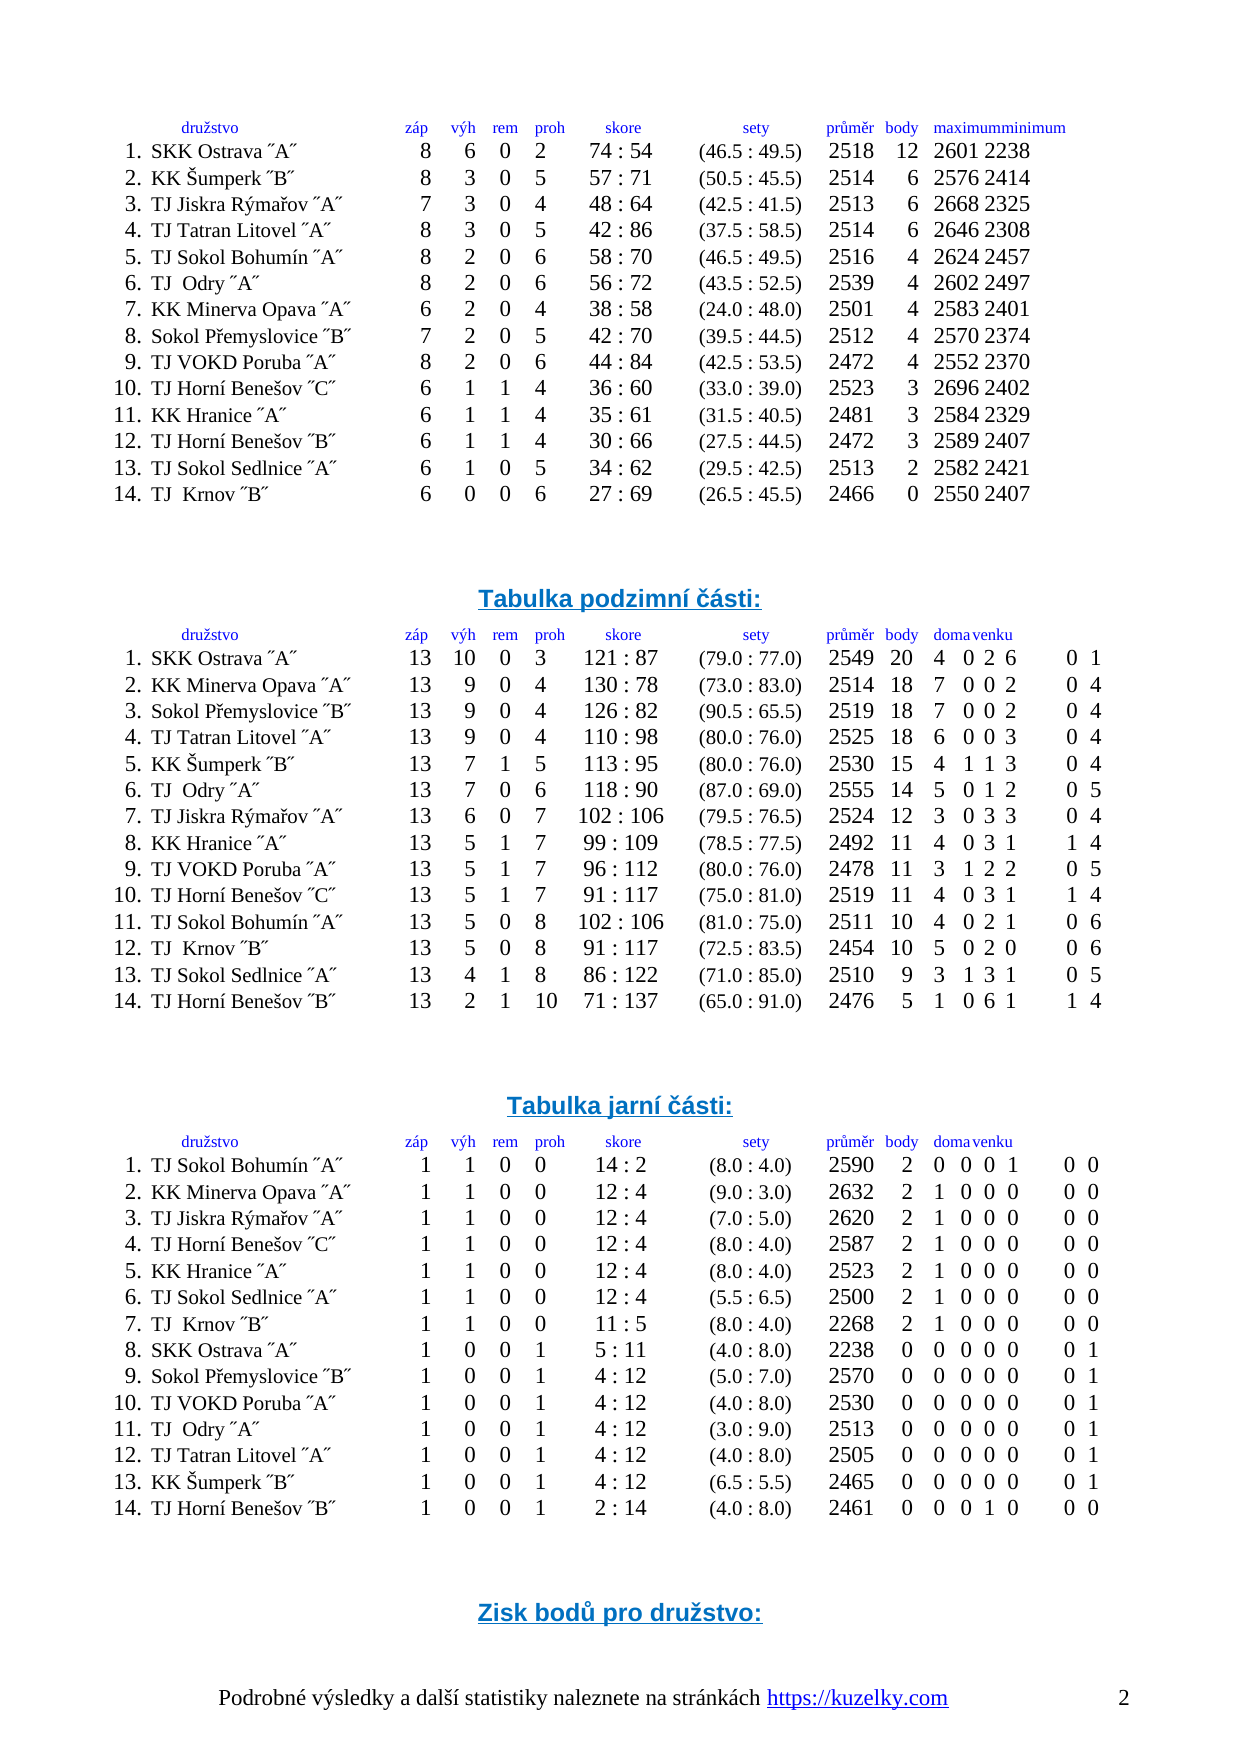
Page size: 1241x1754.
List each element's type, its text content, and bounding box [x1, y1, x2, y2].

text 2. KK Minerva Opava ˝A˝ 13 9 0 4 130 : 78 (73.0 : 83.0) 2514 18 7 0 0 2 0 4 [106, 671, 1134, 697]
text 3. TJ Jiskra Rýmařov ˝A˝ 1 1 0 0 12 : 4 (7.0 : 5.0) 2620 2 1 0 0 0 0 0 [106, 1204, 1134, 1231]
text 7. KK Minerva Opava ˝A˝ 6 2 0 4 38 : 58 (24.0 : 48.0) 2501 4 2583 2401 [106, 295, 1134, 322]
text 11. TJ Sokol Bohumín ˝A˝ 13 5 0 8 102 : 106 (81.0 : 75.0) 2511 10 4 0 2 1 0 6 [106, 908, 1134, 934]
text 1. TJ Sokol Bohumín ˝A˝ 1 1 0 0 14 : 2 (8.0 : 4.0) 2590 2 0 0 0 1 0 0 [106, 1151, 1134, 1178]
text 12. TJ Krnov ˝B˝ 13 5 0 8 91 : 117 (72.5 : 83.5) 2454 10 5 0 2 0 0 6 [106, 934, 1134, 961]
text 14. TJ Horní Benešov ˝B˝ 13 2 1 10 71 : 137 (65.0 : 91.0) 2476 5 1 0 6 1 1 4 [106, 987, 1134, 1013]
text 12. TJ Tatran Litovel ˝A˝ 1 0 0 1 4 : 12 (4.0 : 8.0) 2505 0 0 0 0 0 0 1 [106, 1441, 1134, 1468]
text 10. TJ Horní Benešov ˝C˝ 6 1 1 4 36 : 60 (33.0 : 39.0) 2523 3 2696 2402 [106, 374, 1134, 401]
text 3. Sokol Přemyslovice ˝B˝ 13 9 0 4 126 : 82 (90.5 : 65.5) 2519 18 7 0 0 2 0 4 [106, 697, 1134, 723]
text 5. KK Šumperk ˝B˝ 13 7 1 5 113 : 95 (80.0 : 76.0) 2530 15 4 1 1 3 0 4 [106, 750, 1134, 776]
text 11. TJ Odry ˝A˝ 1 0 0 1 4 : 12 (3.0 : 9.0) 2513 0 0 0 0 0 0 1 [106, 1415, 1134, 1441]
text 9. TJ VOKD Poruba ˝A˝ 13 5 1 7 96 : 112 (80.0 : 76.0) 2478 11 3 1 2 2 0 5 [106, 855, 1134, 882]
text 6. TJ Sokol Sedlnice ˝A˝ 1 1 0 0 12 : 4 (5.5 : 6.5) 2500 2 1 0 0 0 0 0 [106, 1283, 1134, 1309]
text 13. TJ Sokol Sedlnice ˝A˝ 13 4 1 8 86 : 122 (71.0 : 85.0) 2510 9 3 1 3 1 0 5 [106, 961, 1134, 987]
text družstvo záp výh rem proh skore sety průměr body doma venku [106, 625, 1134, 644]
text 11. KK Hranice ˝A˝ 6 1 1 4 35 : 61 (31.5 : 40.5) 2481 3 2584 2329 [106, 401, 1134, 427]
text družstvo záp výh rem proh skore sety průměr body doma venku [106, 1132, 1134, 1151]
text 8. Sokol Přemyslovice ˝B˝ 7 2 0 5 42 : 70 (39.5 : 44.5) 2512 4 2570 2374 [106, 322, 1134, 348]
text 12. TJ Horní Benešov ˝B˝ 6 1 1 4 30 : 66 (27.5 : 44.5) 2472 3 2589 2407 [106, 427, 1134, 453]
text 13. TJ Sokol Sedlnice ˝A˝ 6 1 0 5 34 : 62 (29.5 : 42.5) 2513 2 2582 2421 [106, 453, 1134, 480]
text 1. SKK Ostrava ˝A˝ 8 6 0 2 74 : 54 (46.5 : 49.5) 2518 12 2601 2238 [106, 137, 1134, 164]
text 8. KK Hranice ˝A˝ 13 5 1 7 99 : 109 (78.5 : 77.5) 2492 11 4 0 3 1 1 4 [106, 829, 1134, 855]
text 14. TJ Horní Benešov ˝B˝ 1 0 0 1 2 : 14 (4.0 : 8.0) 2461 0 0 0 1 0 0 0 [106, 1494, 1134, 1520]
text 6. TJ Odry ˝A˝ 8 2 0 6 56 : 72 (43.5 : 52.5) 2539 4 2602 2497 [106, 269, 1134, 295]
text 9. Sokol Přemyslovice ˝B˝ 1 0 0 1 4 : 12 (5.0 : 7.0) 2570 0 0 0 0 0 0 1 [106, 1362, 1134, 1389]
text 4. TJ Tatran Litovel ˝A˝ 8 3 0 5 42 : 86 (37.5 : 58.5) 2514 6 2646 2308 [106, 216, 1134, 243]
text 2. KK Minerva Opava ˝A˝ 1 1 0 0 12 : 4 (9.0 : 3.0) 2632 2 1 0 0 0 0 0 [106, 1178, 1134, 1204]
text 5. TJ Sokol Bohumín ˝A˝ 8 2 0 6 58 : 70 (46.5 : 49.5) 2516 4 2624 2457 [106, 243, 1134, 269]
text Zisk bodů pro družstvo: [94, 1598, 1145, 1627]
text družstvo záp výh rem proh skore sety průměr body maximum minimum [106, 118, 1134, 137]
text Tabulka jarní části: [94, 1091, 1145, 1120]
text 7. TJ Krnov ˝B˝ 1 1 0 0 11 : 5 (8.0 : 4.0) 2268 2 1 0 0 0 0 0 [106, 1309, 1134, 1336]
text 4. TJ Horní Benešov ˝C˝ 1 1 0 0 12 : 4 (8.0 : 4.0) 2587 2 1 0 0 0 0 0 [106, 1231, 1134, 1257]
text 14. TJ Krnov ˝B˝ 6 0 0 6 27 : 69 (26.5 : 45.5) 2466 0 2550 2407 [106, 480, 1134, 506]
text 2. KK Šumperk ˝B˝ 8 3 0 5 57 : 71 (50.5 : 45.5) 2514 6 2576 2414 [106, 164, 1134, 190]
text 3. TJ Jiskra Rýmařov ˝A˝ 7 3 0 4 48 : 64 (42.5 : 41.5) 2513 6 2668 2325 [106, 190, 1134, 216]
text Tabulka podzimní části: [94, 584, 1145, 613]
text 5. KK Hranice ˝A˝ 1 1 0 0 12 : 4 (8.0 : 4.0) 2523 2 1 0 0 0 0 0 [106, 1257, 1134, 1283]
text 7. TJ Jiskra Rýmařov ˝A˝ 13 6 0 7 102 : 106 (79.5 : 76.5) 2524 12 3 0 3 3 0 4 [106, 802, 1134, 829]
text 13. KK Šumperk ˝B˝ 1 0 0 1 4 : 12 (6.5 : 5.5) 2465 0 0 0 0 0 0 1 [106, 1468, 1134, 1494]
text 6. TJ Odry ˝A˝ 13 7 0 6 118 : 90 (87.0 : 69.0) 2555 14 5 0 1 2 0 5 [106, 776, 1134, 802]
text 10. TJ VOKD Poruba ˝A˝ 1 0 0 1 4 : 12 (4.0 : 8.0) 2530 0 0 0 0 0 0 1 [106, 1389, 1134, 1415]
text 4. TJ Tatran Litovel ˝A˝ 13 9 0 4 110 : 98 (80.0 : 76.0) 2525 18 6 0 0 3 0 4 [106, 723, 1134, 750]
text 9. TJ VOKD Poruba ˝A˝ 8 2 0 6 44 : 84 (42.5 : 53.5) 2472 4 2552 2370 [106, 348, 1134, 374]
text 8. SKK Ostrava ˝A˝ 1 0 0 1 5 : 11 (4.0 : 8.0) 2238 0 0 0 0 0 0 1 [106, 1336, 1134, 1362]
text 10. TJ Horní Benešov ˝C˝ 13 5 1 7 91 : 117 (75.0 : 81.0) 2519 11 4 0 3 1 1 4 [106, 882, 1134, 908]
text 1. SKK Ostrava ˝A˝ 13 10 0 3 121 : 87 (79.0 : 77.0) 2549 20 4 0 2 6 0 1 [106, 644, 1134, 671]
